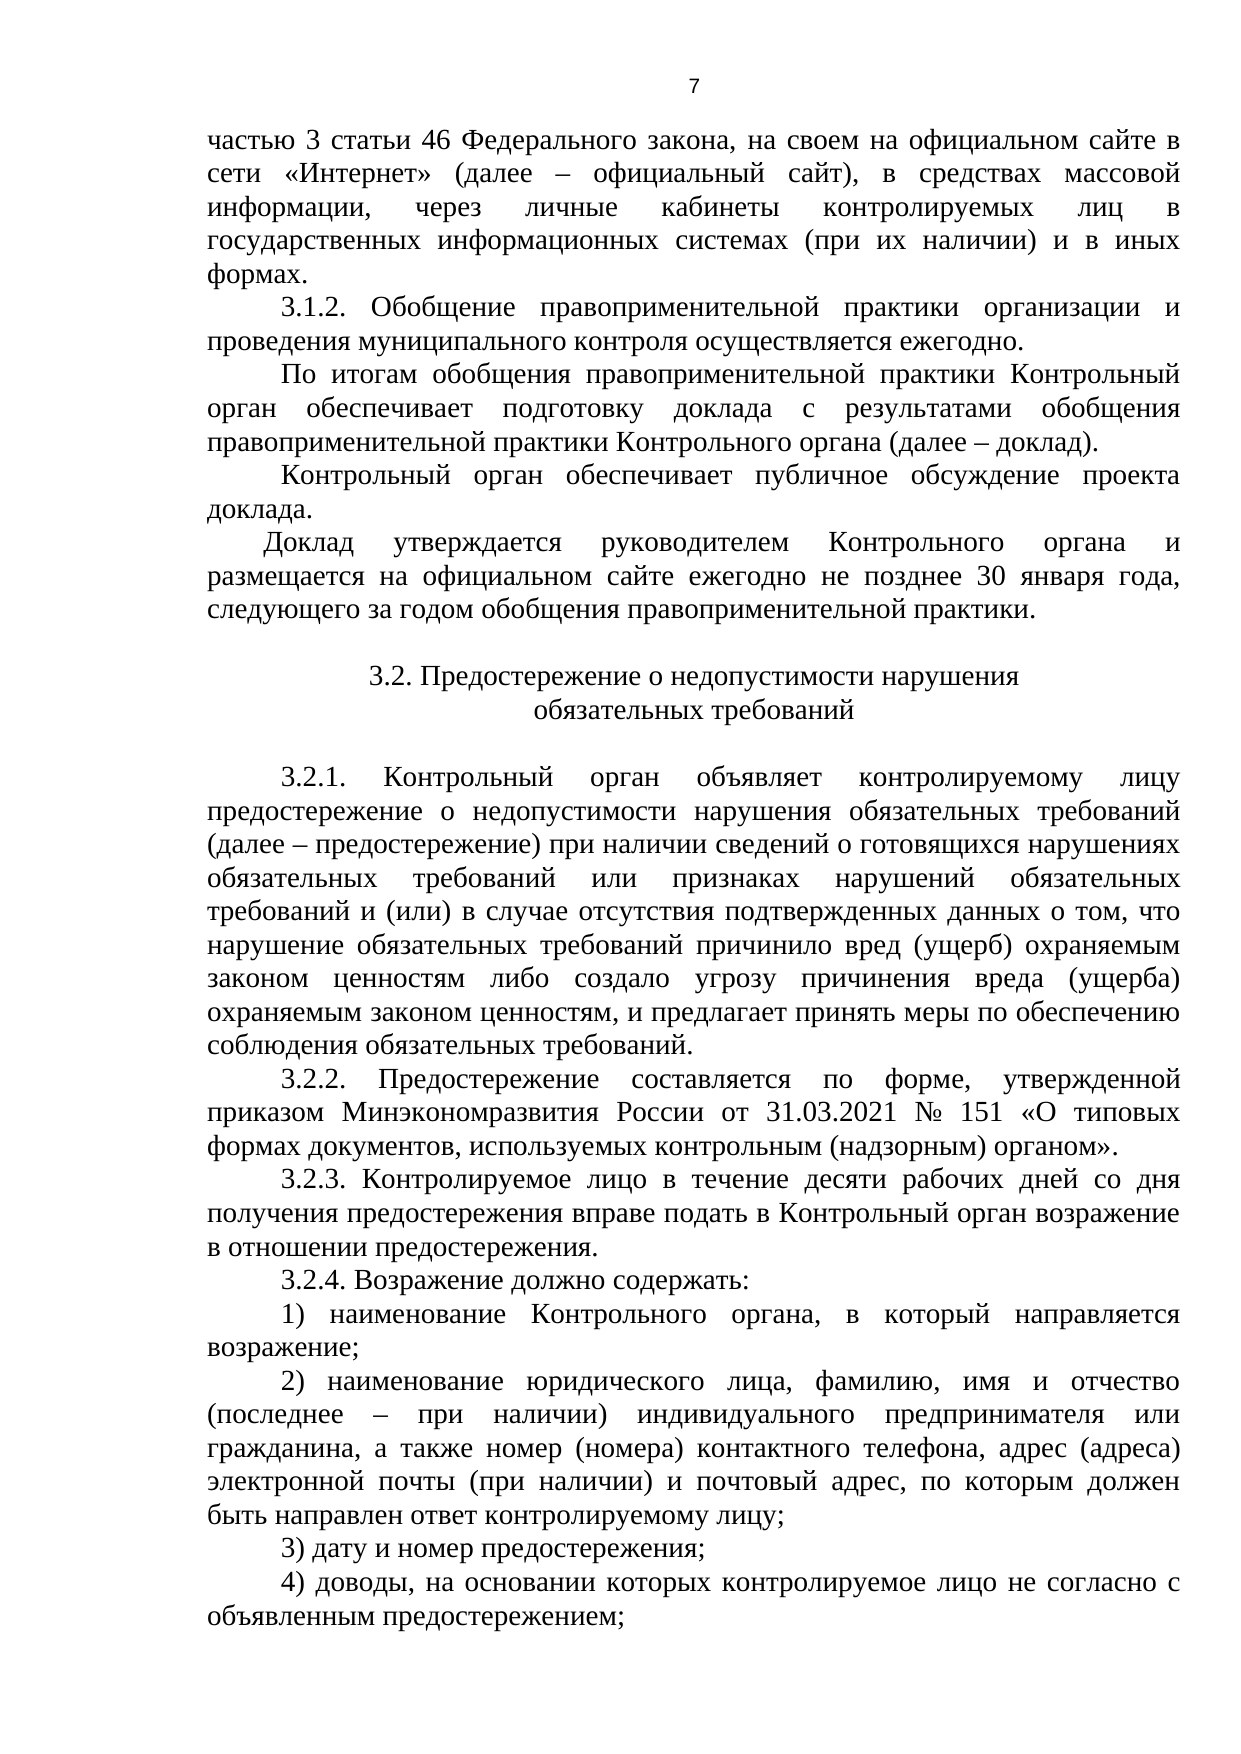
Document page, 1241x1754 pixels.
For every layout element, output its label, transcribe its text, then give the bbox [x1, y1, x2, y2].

text 2) наименование юридического лица, фамилию, имя и отчество (последнее – при наличии) индивидуального предпринимателя или гражданина, а также номер (номера) контактного телефона, адрес (адреса) электронной почты (при наличии) и почтовый адрес, по которым должен быть направлен ответ контролируемому лицу; [207, 1363, 1181, 1531]
text По итогам обобщения правоприменительной практики Контрольный орган обеспечивает подготовку доклада с результатами обобщения правоприменительной практики Контрольного органа (далее – доклад). [207, 357, 1181, 457]
text 1) наименование Контрольного органа, в который направляется возражение; [207, 1296, 1181, 1363]
text 3.2. Предостережение о недопустимости нарушения [207, 658, 1181, 692]
text 3.2.3. Контролируемое лицо в течение десяти рабочих дней со дня получения предостережения вправе подать в Контрольный орган возражение в отношении предостережения. [207, 1162, 1181, 1262]
list 3.2.1. Контрольный орган объявляет контролируемому лицу предостережение о недопустимости нарушения обязательных требований (далее – предостережение) при наличии сведений о готовящихся нарушениях обязательных требований или признаках нарушений обязательных требований и (или) в случае отсутствия подтвержденных данных о том, что нарушение обязательных требований причинило вред (ущерб) охраняемым законом ценностям либо создало угрозу причинения вреда (ущерба) охраняемым законом ценностям, и предлагает принять меры по обеспечению соблюдения обязательных требований. [207, 759, 1181, 1061]
list 3.1.2. Обобщение правоприменительной практики организации и проведения муниципального контроля осуществляется ежегодно. [207, 289, 1181, 357]
text 4) доводы, на основании которых контролируемое лицо не согласно с объявленным предостережением; [207, 1564, 1181, 1631]
text 3) дату и номер предостережения; [207, 1531, 1181, 1564]
list 3.2.2. Предостережение составляется по форме, утвержденной приказом Минэкономразвития России от 31.03.2021 № 151 «О типовых формах документов, используемых контрольным (надзорным) органом». [207, 1061, 1181, 1162]
text обязательных требований [207, 692, 1181, 726]
text Контрольный орган обеспечивает публичное обсуждение проекта доклада. [207, 457, 1181, 524]
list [207, 122, 1181, 289]
text Доклад утверждается руководителем Контрольного органа и размещается на официальном сайте ежегодно не позднее 30 января года, следующего за годом обобщения правоприменительной практики. [207, 524, 1181, 625]
text 3.2.4. Возражение должно содержать: [207, 1262, 1181, 1296]
